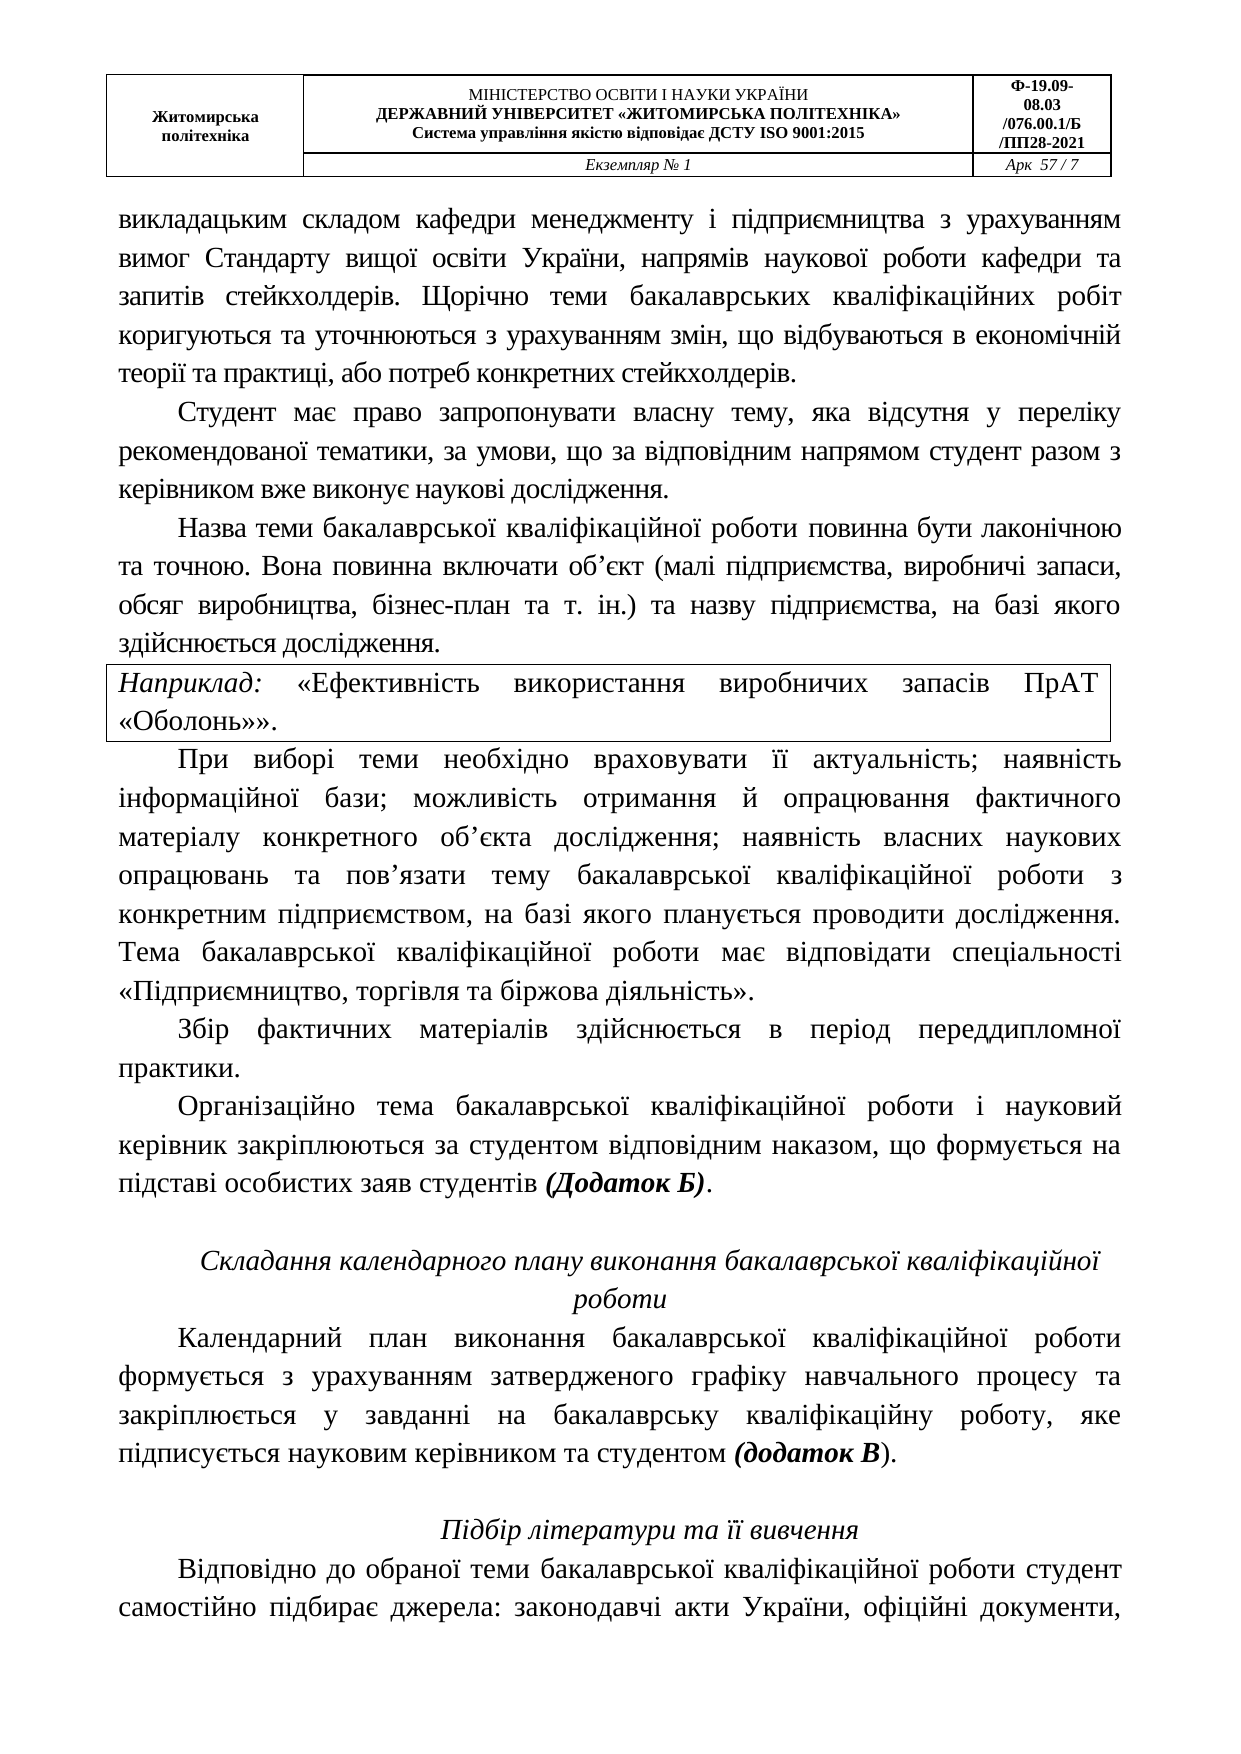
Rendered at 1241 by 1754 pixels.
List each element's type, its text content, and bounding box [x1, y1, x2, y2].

table_header Наприклад: «Ефективність використання виробничих запасів ПрАТ «Оболонь»». [107, 665, 1110, 741]
text Назва теми бакалаврської кваліфікаційної роботи повинна бути лаконічною та точною. Вона повинна включати об’єкт (малі підприємства, виробничі запаси, обсяг виробництва, бізнес-план та т. ін.) та назву підприємства, на базі якого здійснюється дослідження. [118, 510, 1122, 659]
text Студент має право запропонувати власну тему, яка відсутня у переліку рекомендованої тематики, за умови, що за відповідним напрямом студент разом з керівником вже виконує наукові дослідження. [118, 394, 1122, 505]
text Організаційно тема бакалаврської кваліфікаційної роботи і науковий керівник закріплюються за студентом відповідним наказом, що формується на підставі особистих заяв студентів (Додаток Б). [118, 1088, 1122, 1199]
text При виборі теми необхідно враховувати її актуальність; наявність інформаційної бази; можливість отримання й опрацювання фактичного матеріалу конкретного об’єкта дослідження; наявність власних наукових опрацювань та пов’язати тему бакалаврської кваліфікаційної роботи з конкретним підприємством, на базі якого планується проводити дослідження. Тема бакалаврської кваліфікаційної роботи має відповідати спеціальності «Підприємництво, торгівля та біржова діяльність». [118, 742, 1122, 1006]
text Підбір літератури та її вивчення [118, 1512, 1122, 1546]
text Складання календарного плану виконання бакалаврської кваліфікаційної роботи [118, 1243, 1122, 1315]
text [118, 1551, 1122, 1623]
text Календарний план виконання бакалаврської кваліфікаційної роботи формується з урахуванням затвердженого графіку навчального процесу та закріплюється у завданні на бакалаврську кваліфікаційну роботу, яке підписується науковим керівником та студентом (додаток В). [118, 1320, 1122, 1469]
text Збір фактичних матеріалів здійснюється в період переддипломної практики. [118, 1011, 1122, 1083]
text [118, 201, 1122, 389]
